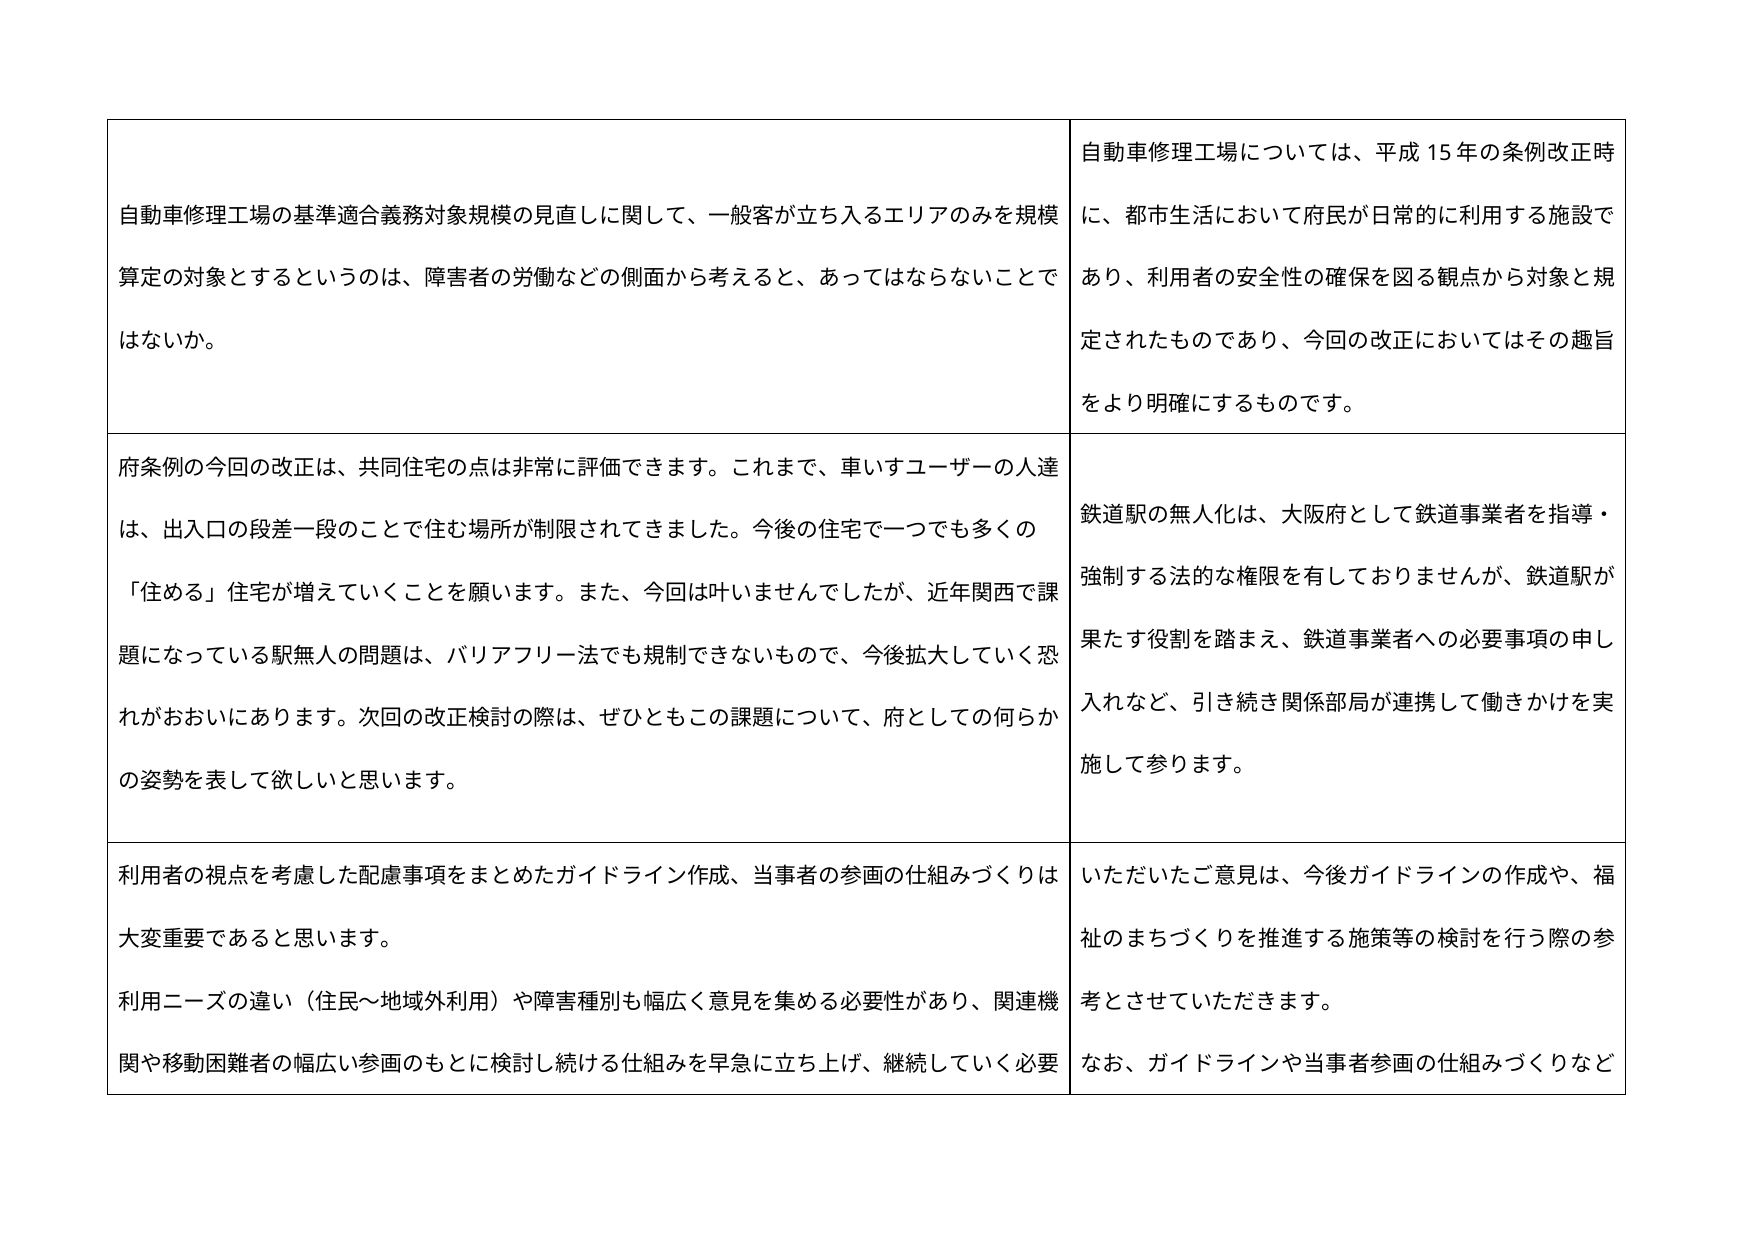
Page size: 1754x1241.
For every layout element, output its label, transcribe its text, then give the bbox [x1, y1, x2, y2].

table_cell 府条例の今回の改正は、共同住宅の点は非常に評価できます。これまで、車いすユーザーの人達は、出入口の段差一段のことで住む場所が制限されてきました。今後の住宅で一つでも多くの「住める」住宅が増えていくことを願います。また、今回は叶いませんでしたが、近年関西で課題になっている駅無人の問題は、バリアフリー法でも規制できないもので、今後拡大していく恐れがおおいにあります。次回の改正検討の際は、ぜひともこの課題について、府としての何らかの姿勢を表して欲しいと思います。 [108, 434, 1069, 842]
table_header 自動車修理工場については、平成15年の条例改正時に、都市生活において府民が日常的に利用する施設であり、利用者の安全性の確保を図る観点から対象と規定されたものであり、今回の改正においてはその趣旨をより明確にするものです。 [1071, 120, 1625, 433]
table_cell 鉄道駅の無人化は、大阪府として鉄道事業者を指導・強制する法的な権限を有しておりませんが、鉄道駅が果たす役割を踏まえ、鉄道事業者への必要事項の申し入れなど、引き続き関係部局が連携して働きかけを実施して参ります。 [1071, 434, 1625, 842]
table_header 自動車修理工場の基準適合義務対象規模の見直しに関して、一般客が立ち入るエリアのみを規模算定の対象とするというのは、障害者の労働などの側面から考えると、あってはならないことではないか。 [108, 120, 1069, 433]
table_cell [1071, 843, 1625, 1093]
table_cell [108, 843, 1069, 1093]
